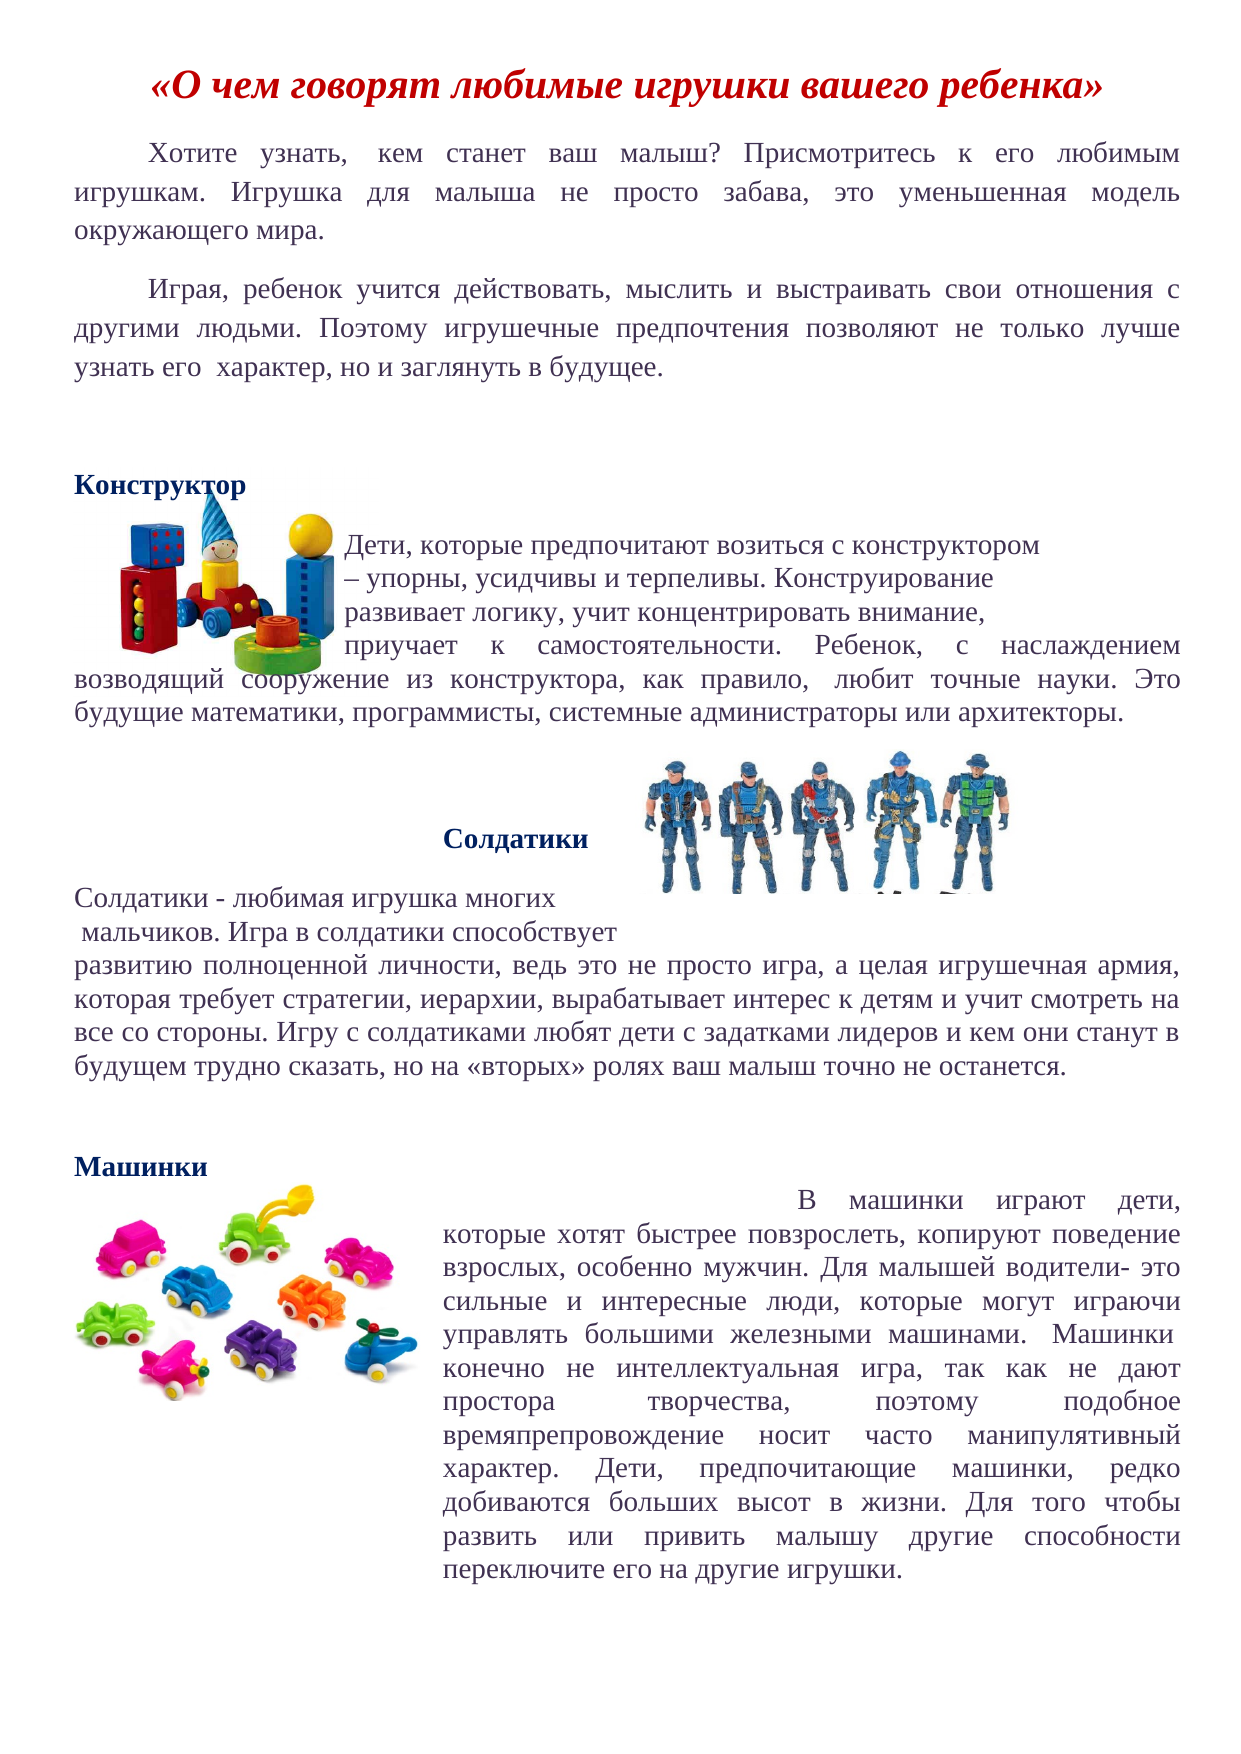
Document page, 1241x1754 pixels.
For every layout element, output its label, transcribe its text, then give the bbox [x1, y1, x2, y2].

text мальчиков. Игра в солдатики способствует [74, 914, 1181, 947]
text приучает к самостоятельности. Ребенок, с наслаждением возводящий сооружение из конструктора, как правило, любит точные науки. Это будущие математики, программисты, системные администраторы или архитекторы. [74, 627, 1181, 728]
text Конструктор [74, 467, 1181, 501]
text развивает логику, учит концентрировать внимание, [74, 594, 1181, 627]
picture [73, 467, 380, 697]
text развитию полноценной личности, ведь это не просто игра, а целая игрушечная армия, которая требует стратегии, иерархии, вырабатывает интерес к детям и учит смотреть на все со стороны. Игру с солдатиками любят дети с задатками лидеров и кем они станут в будущем трудно сказать, но на «вторых» ролях ваш малыш точно не останется. [74, 947, 1181, 1082]
text Хотите узнать, кем станет ваш малыш? Присмотритесь к его любимым игрушкам. Игрушка для малыша не просто забава, это уменьшенная модель окружающего мира. [74, 135, 1181, 246]
text «О чем говорят любимые игрушки вашего ребенка» [74, 59, 1181, 107]
text Солдатики [443, 821, 1181, 854]
text Дети, которые предпочитают возиться с конструктором [74, 527, 1181, 560]
text – упорны, усидчивы и терпеливы. Конструирование [74, 560, 1181, 594]
picture [602, 854, 1042, 880]
text Играя, ребенок учится действовать, мыслить и выстраивать свои отношения с другими людьми. Поэтому игрушечные предпочтения позволяют не только лучше узнать его характер, но и заглянуть в будущее. [74, 272, 1181, 382]
picture [73, 1182, 421, 1401]
text Машинки [74, 1149, 1181, 1182]
text В машинки играют дети, которые хотят быстрее повзрослеть, копируют поведение взрослых, особенно мужчин. Для малышей водители- это сильные и интересные люди, которые могут играючи управлять большими железными машинами. Машинки конечно не интеллектуальная игра, так как не дают простора творчества, поэтому подобное времяпрепровождение носит часто манипулятивный характер. Дети, предпочитающие машинки, редко добиваются больших высот в жизни. Для того чтобы развить или привить малышу другие способности переключите его на другие игрушки. [443, 1182, 1181, 1585]
picture [602, 749, 1042, 821]
text Солдатики - любимая игрушка многих [74, 880, 1181, 914]
